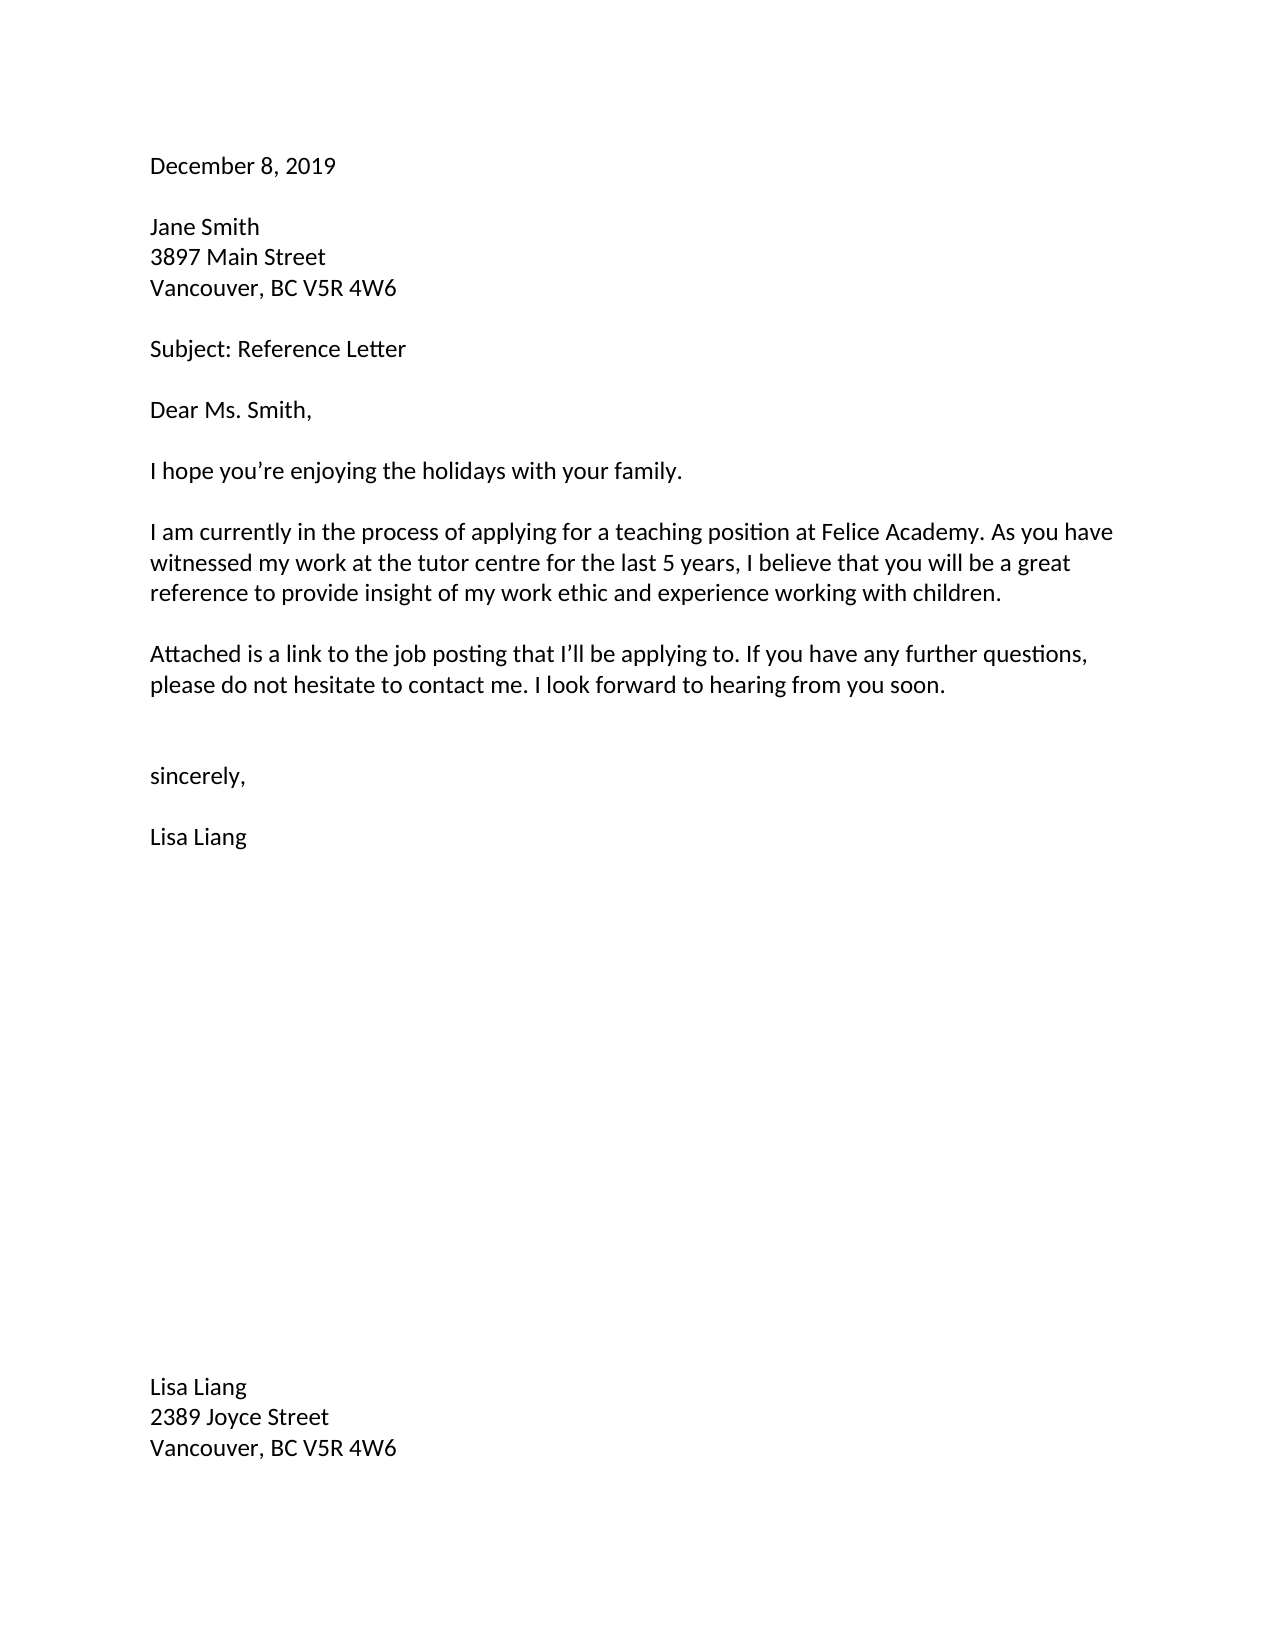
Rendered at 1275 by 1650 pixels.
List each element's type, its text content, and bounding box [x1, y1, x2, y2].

text sincerely, [150, 760, 1125, 791]
text I am currently in the process of applying for a teaching position at Felice Academy. As you have witnessed my work at the tutor centre for the last 5 years, I believe that you will be a great reference to provide insight of my work ethic and experience working with children. [150, 516, 1125, 608]
text Lisa Liang [150, 1371, 1125, 1401]
text Lisa Liang [150, 821, 1125, 852]
text Attached is a link to the job posting that I’ll be applying to. If you have any further questions, please do not hesitate to contact me. I look forward to hearing from you soon. [150, 638, 1125, 699]
text Dear Ms. Smith, [150, 394, 1125, 425]
text Subject: Reference Letter [150, 333, 1125, 364]
text 2389 Joyce Street [150, 1401, 1125, 1432]
text I hope you’re enjoying the holidays with your family. [150, 455, 1125, 486]
text 3897 Main Street [150, 242, 1125, 272]
text December 8, 2019 [150, 150, 1125, 181]
text Jane Smith [150, 211, 1125, 242]
text Vancouver, BC V5R 4W6 [150, 272, 1125, 303]
text Vancouver, BC V5R 4W6 [150, 1432, 1125, 1462]
